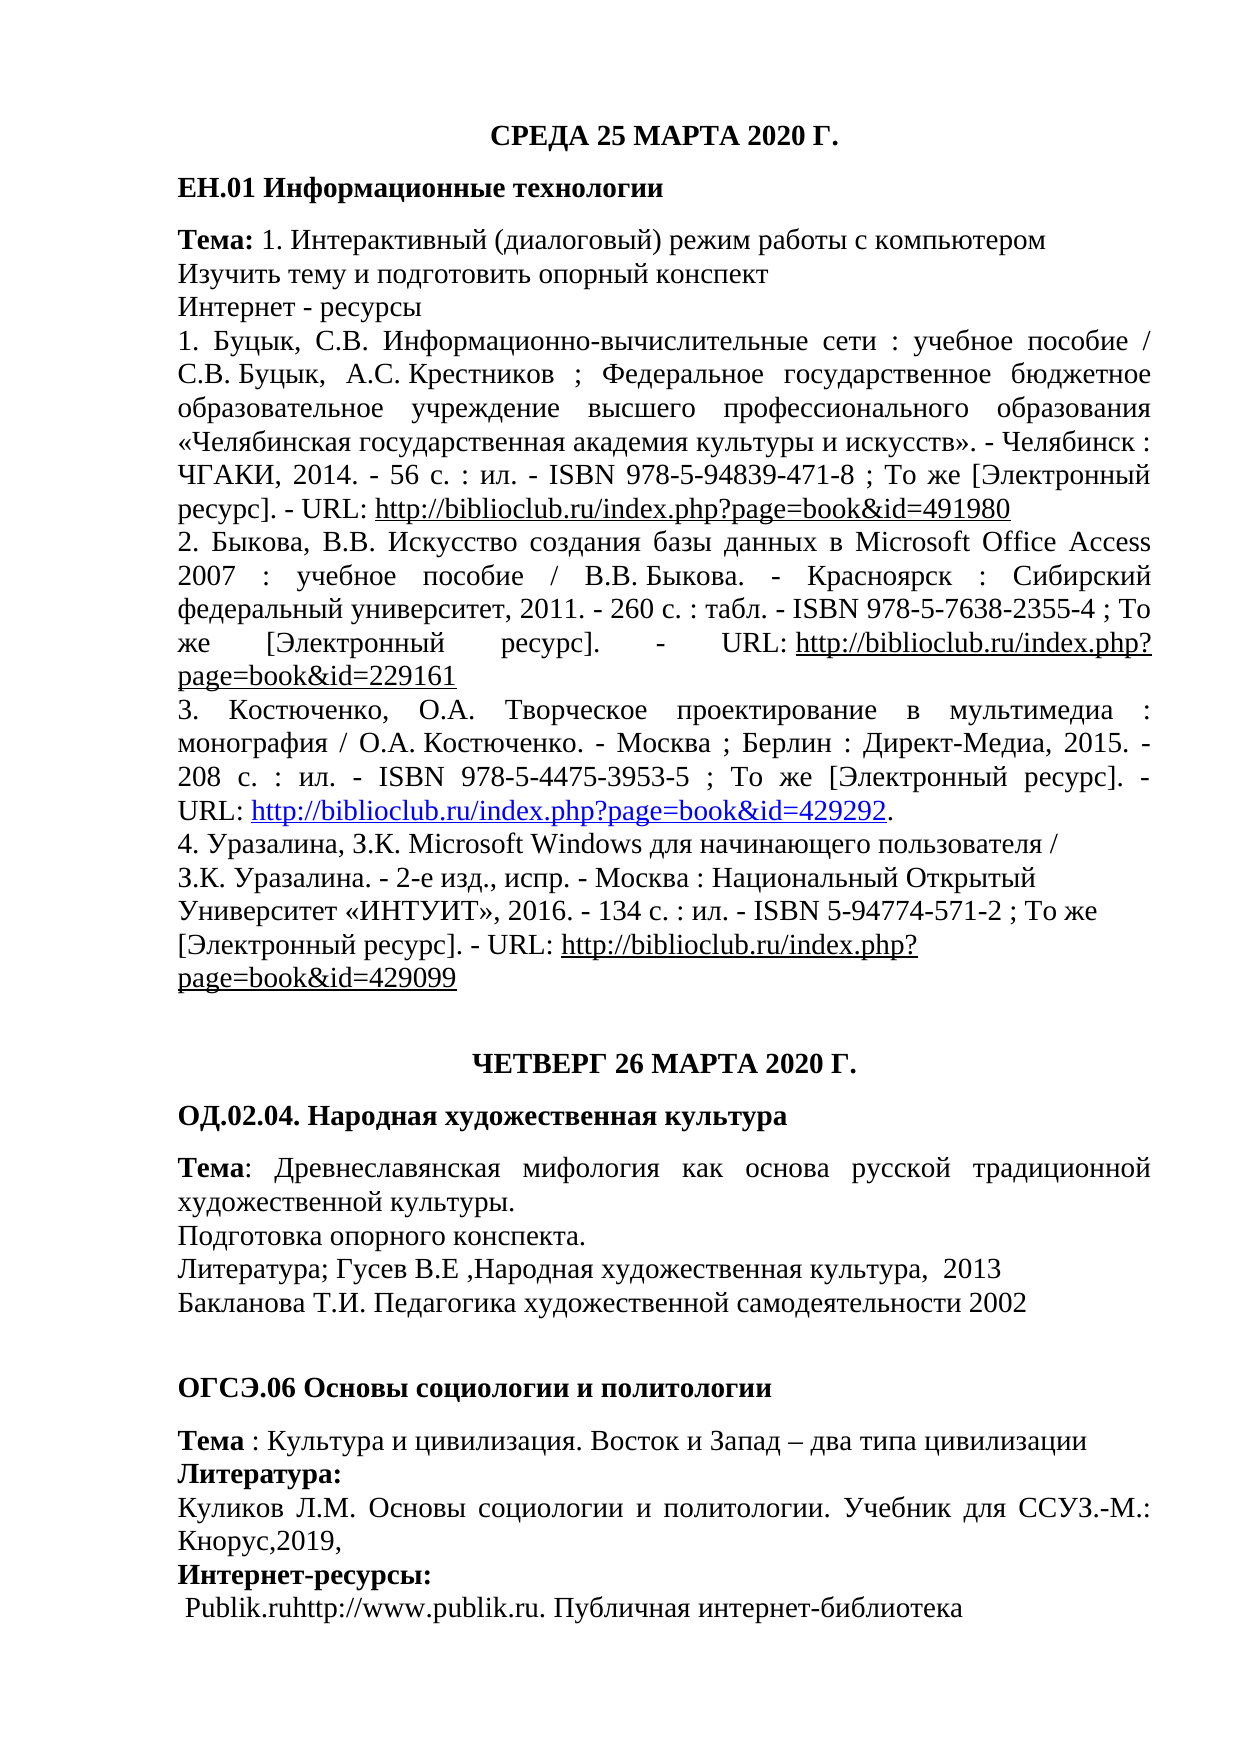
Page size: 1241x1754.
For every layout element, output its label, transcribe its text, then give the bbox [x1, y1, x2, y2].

text Литература; Гусев В.Е ,Народная художественная культура, 2013 [177, 1251, 1152, 1285]
text ЕН.01 Информационные технологии [177, 170, 1152, 204]
text Подготовка опорного конспекта. [177, 1218, 1152, 1251]
text Куликов Л.М. Основы социологии и политологии. Учебник для ССУЗ.-М.: Кнорус,2019, [177, 1490, 1152, 1557]
text Интернет-ресурсы: [177, 1557, 1152, 1590]
text 3. Костюченко, О.А. Творческое проектирование в мультимедиа : монография / О.А. Костюченко. - Москва ; Берлин : Директ-Медиа, 2015. - 208 с. : ил. - ISBN 978-5-4475-3953-5 ; То же [Электронный ресурс]. - URL: http://biblioclub.ru/index.php?page=book&id=429292. [177, 692, 1152, 826]
text 1. Буцык, С.В. Информационно-вычислительные сети : учебное пособие / С.В. Буцык, А.С. Крестников ; Федеральное государственное бюджетное образовательное учреждение высшего профессионального образования «Челябинская государственная академия культуры и искусств». - Челябинск : ЧГАКИ, 2014. - 56 с. : ил. - ISBN 978-5-94839-471-8 ; То же [Электронный ресурс]. - URL: http://biblioclub.ru/index.php?page=book&id=491980 [177, 323, 1152, 524]
text Литература: [177, 1456, 1152, 1490]
text ЧЕТВЕРГ 26 МАРТА 2020 Г. [177, 1046, 1152, 1080]
text Бакланова Т.И. Педагогика художественной самодеятельности 2002 [177, 1285, 1152, 1318]
text Изучить тему и подготовить опорный конспект [177, 256, 1152, 289]
text Publik.ruhttp://www.publik.ru. Публичная интернет-библиотека [177, 1590, 1152, 1624]
text Интернет - ресурсы [177, 289, 1152, 323]
text Тема : Культура и цивилизация. Восток и Запад – два типа цивилизации [177, 1423, 1152, 1456]
text ОД.02.04. Народная художественная культура [177, 1098, 1152, 1132]
text ОГСЭ.06 Основы социологии и политологии [177, 1370, 1152, 1404]
text Тема: Древнеславянская мифология как основа русской традиционной художественной культуры. [177, 1151, 1152, 1218]
text Тема: 1. Интерактивный (диалоговый) режим работы с компьютером [177, 222, 1152, 256]
text 4. Уразалина, З.К. Microsoft Windows для начинающего пользователя / З.К. Уразалина. - 2-е изд., испр. - Москва : Национальный Открытый Университет «ИНТУИТ», 2016. - 134 с. : ил. - ISBN 5-94774-571-2 ; То же [Электронный ресурс]. - URL: http://biblioclub.ru/index.php?page=book&id=429099 [177, 826, 1152, 994]
text СРЕДА 25 МАРТА 2020 Г. [177, 118, 1152, 152]
